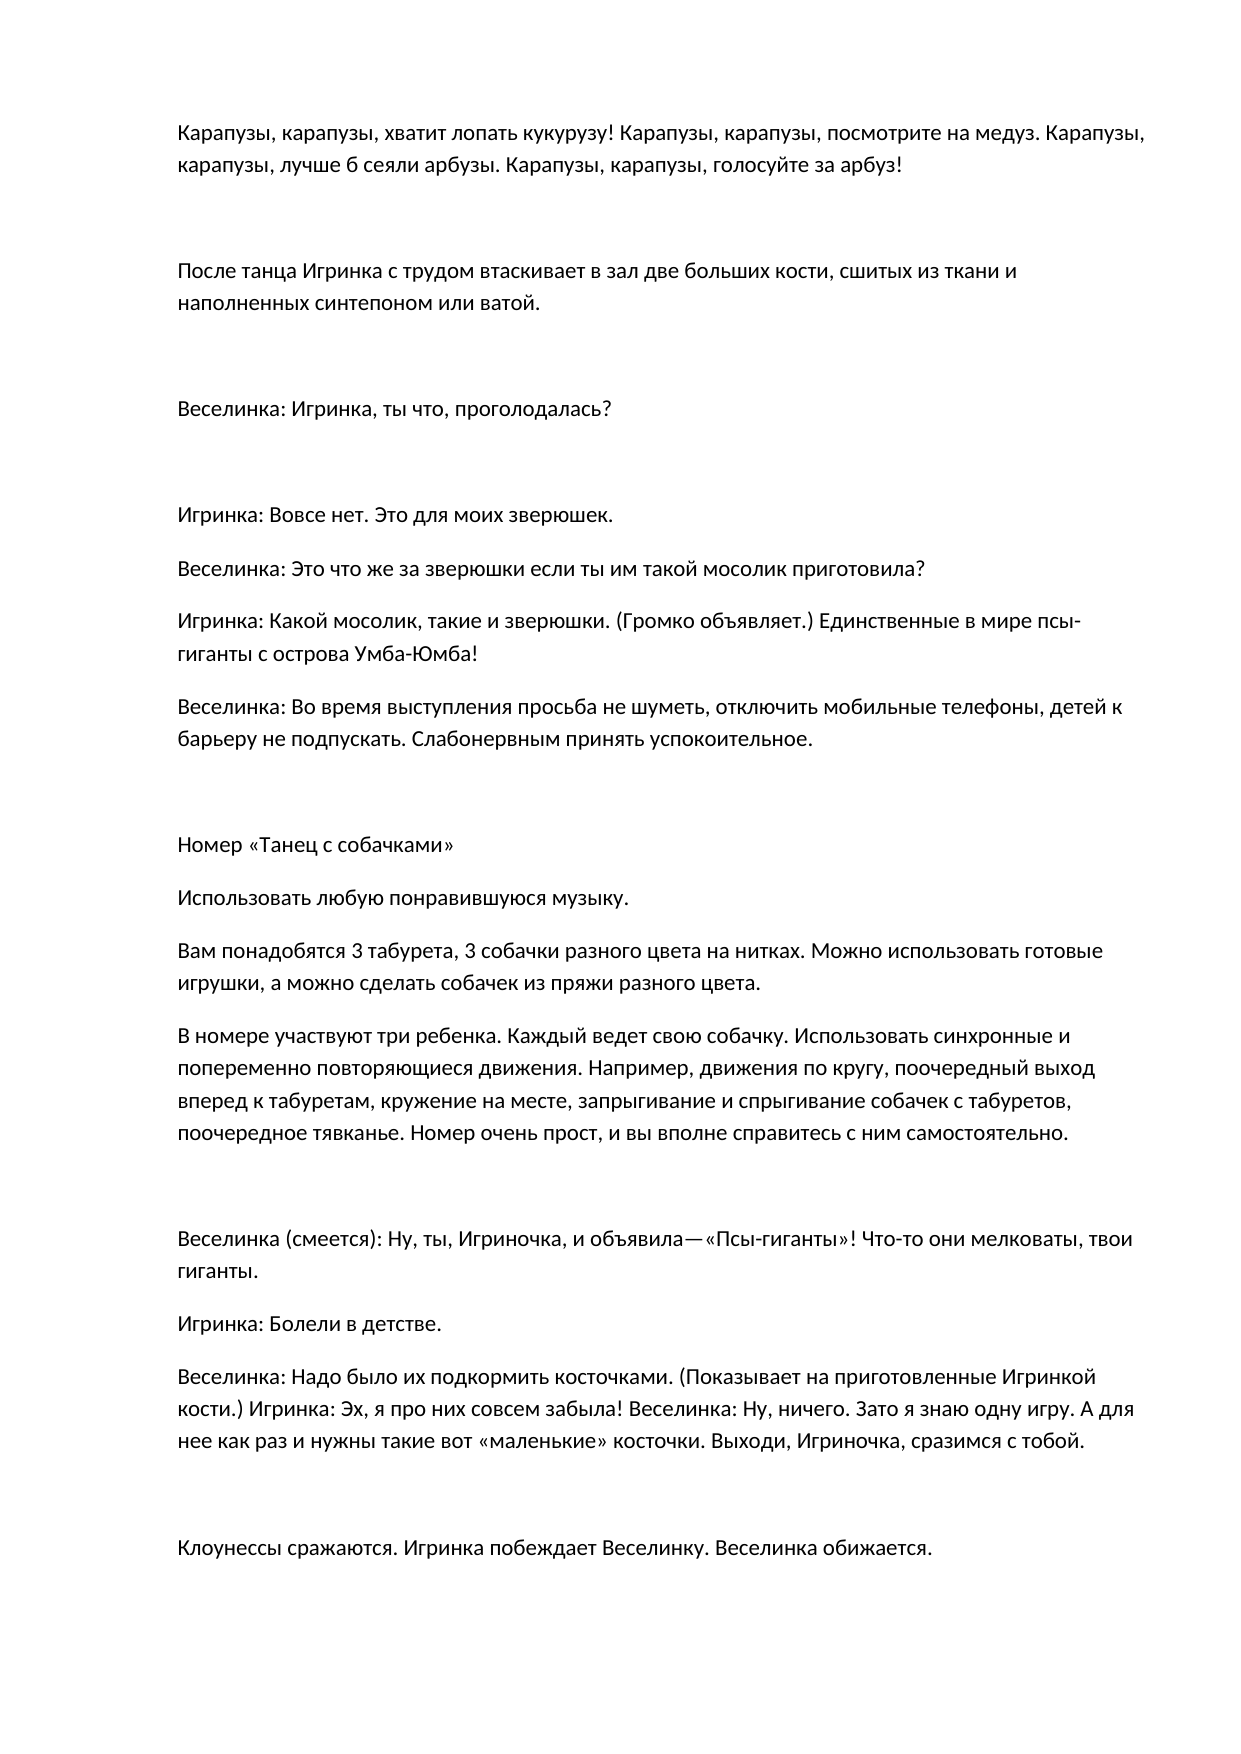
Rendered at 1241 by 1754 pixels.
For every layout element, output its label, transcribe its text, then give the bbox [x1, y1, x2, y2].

text Вам понадобятся 3 табурета, 3 собачки разного цвета на нитках. Можно использовать готовые игрушки, а можно сделать собачек из пряжи разного цвета. [177, 936, 1152, 996]
text Веселинка: Это что же за зверюшки если ты им такой мосолик приготовила? [177, 554, 1152, 582]
text Игринка: Болели в детстве. [177, 1309, 1152, 1337]
text Игринка: Какой мосолик, такие и зверюшки. (Громко объявляет.) Единственные в мире псы-гиганты с острова Умба-Юмба! [177, 607, 1152, 667]
text Веселинка: Во время выступления просьба не шуметь, отключить мобильные телефоны, детей к барьеру не подпускать. Слабонервным принять успокоительное. [177, 692, 1152, 752]
text Клоунессы сражаются. Игринка побеждает Веселинку. Веселинка обижается. [177, 1533, 1152, 1561]
text Номер «Танец с собачками» [177, 830, 1152, 858]
text В номере участвуют три ребенка. Каждый ведет свою собачку. Использовать синхронные и попеременно повторяющиеся движения. Например, движения по кругу, поочередный выход вперед к табуретам, кружение на месте, запрыгивание и спрыгивание собачек с табуретов, поочередное тявканье. Номер очень прост, и вы вполне справитесь с ним самостоятельно. [177, 1021, 1152, 1146]
text Веселинка: Игринка, ты что, проголодалась? [177, 394, 1152, 423]
text Карапузы, карапузы, хватит лопать кукурузу! Карапузы, карапузы, посмотрите на медуз. Карапузы, карапузы, лучше б сеяли арбузы. Карапузы, карапузы, голосуйте за арбуз! [177, 118, 1152, 178]
text Использовать любую понравившуюся музыку. [177, 883, 1152, 911]
text Веселинка (смеется): Ну, ты, Игриночка, и объявила—«Псы-гиганты»! Что-то они мелковаты, твои гиганты. [177, 1224, 1152, 1284]
text После танца Игринка с трудом втаскивает в зал две больших кости, сшитых из ткани и наполненных синтепоном или ватой. [177, 256, 1152, 317]
text Веселинка: Надо было их подкормить косточками. (Показывает на приготовленные Игринкой кости.) Игринка: Эх, я про них совсем забыла! Веселинка: Ну, ничего. Зато я знаю одну игру. А для нее как раз и нужны такие вот «маленькие» косточки. Выходи, Игриночка, сразимся с тобой. [177, 1362, 1152, 1454]
text Игринка: Вовсе нет. Это для моих зверюшек. [177, 501, 1152, 529]
